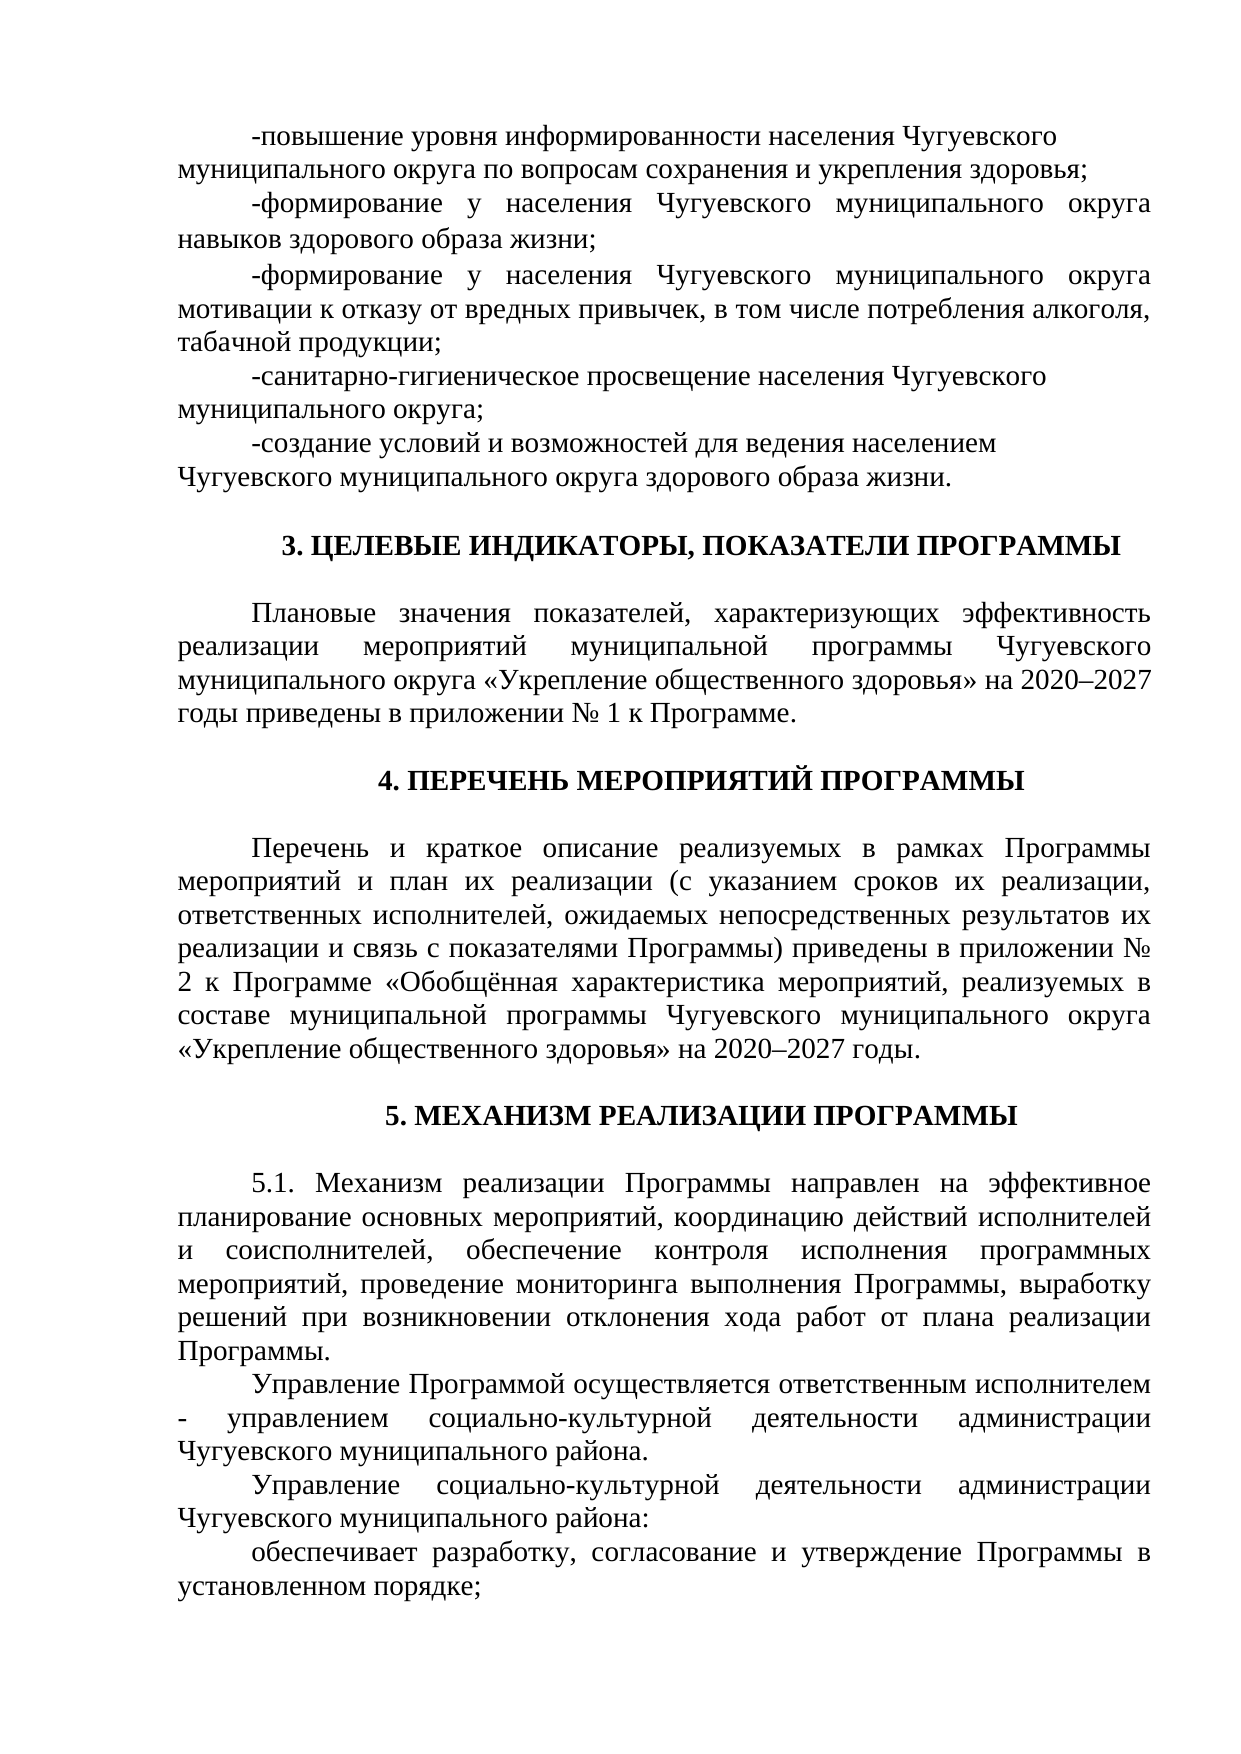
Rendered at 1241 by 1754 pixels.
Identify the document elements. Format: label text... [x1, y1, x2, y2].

text Управление социально-культурной деятельности администрации Чугуевского муниципального района: [177, 1467, 1152, 1534]
text -санитарно-гигиеническое просвещение населения Чугуевского муниципального округа; [177, 358, 1152, 425]
text Плановые значения показателей, характеризующих эффективность реализации мероприятий муниципальной программы Чугуевского муниципального округа «Укрепление общественного здоровья» на 2020–2027 годы приведены в приложении № 1 к Программе. [177, 595, 1152, 729]
text Управление Программой осуществляется ответственным исполнителем - управлением социально-культурной деятельности администрации Чугуевского муниципального района. [177, 1366, 1152, 1467]
text обеспечивает разработку, согласование и утверждение Программы в установленном порядке; [177, 1534, 1152, 1601]
text 4. ПЕРЕЧЕНЬ МЕРОПРИЯТИЙ ПРОГРАММЫ [177, 763, 1152, 796]
text -формирование у населения Чугуевского муниципального округа мотивации к отказу от вредных привычек, в том числе потребления алкоголя, табачной продукции; [177, 257, 1152, 358]
text 5.1. Механизм реализации Программы направлен на эффективное планирование основных мероприятий, координацию действий исполнителей и соисполнителей, обеспечение контроля исполнения программных мероприятий, проведение мониторинга выполнения Программы, выработку решений при возникновении отклонения хода работ от плана реализации Программы. [177, 1165, 1152, 1366]
text 3. ЦЕЛЕВЫЕ ИНДИКАТОРЫ, ПОКАЗАТЕЛИ ПРОГРАММЫ [177, 528, 1152, 561]
text -повышение уровня информированности населения Чугуевского муниципального округа по вопросам сохранения и укрепления здоровья; [177, 118, 1152, 185]
text -формирование у населения Чугуевского муниципального округа навыков здорового образа жизни; [177, 185, 1152, 255]
text -создание условий и возможностей для ведения населением Чугуевского муниципального округа здорового образа жизни. [177, 425, 1152, 492]
text Перечень и краткое описание реализуемых в рамках Программы мероприятий и план их реализации (с указанием сроков их реализации, ответственных исполнителей, ожидаемых непосредственных результатов их реализации и связь с показателями Программы) приведены в приложении № 2 к Программе «Обобщённая характеристика мероприятий, реализуемых в составе муниципальной программы Чугуевского муниципального округа «Укрепление общественного здоровья» на 2020–2027 годы. [177, 830, 1152, 1064]
text 5. МЕХАНИЗМ РЕАЛИЗАЦИИ ПРОГРАММЫ [177, 1098, 1152, 1132]
